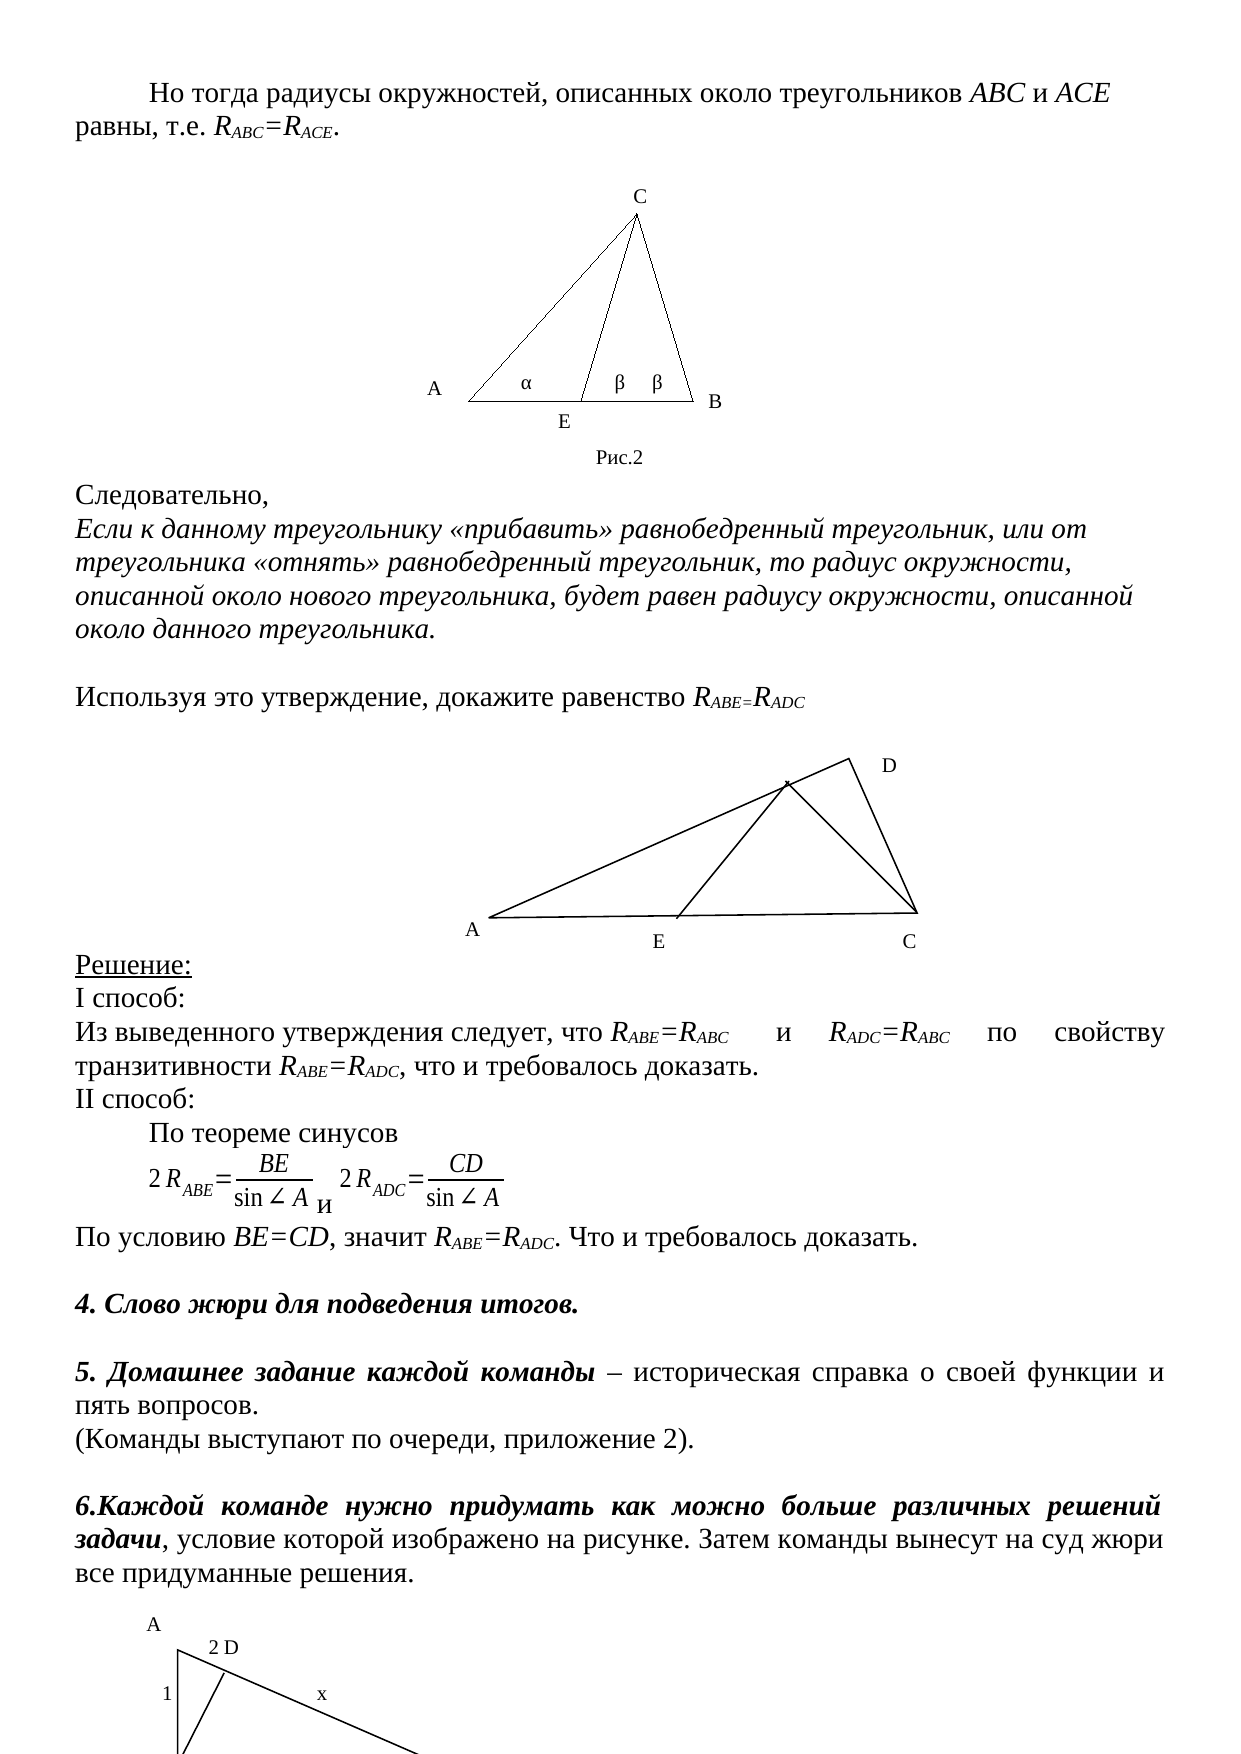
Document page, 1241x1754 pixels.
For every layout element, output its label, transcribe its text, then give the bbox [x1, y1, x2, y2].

text По теореме синусов [75, 1115, 1165, 1148]
text Если к данному треугольнику «прибавить» равнобедренный треугольник, или от треугольника «отнять» равнобедренный треугольник, то радиус окружности, описанной около нового треугольника, будет равен радиусу окружности, описанной около данного треугольника. [75, 511, 1165, 645]
text I способ: [75, 981, 1165, 1014]
text 6.Каждой команде нужно придумать как можно больше различных решений задачи, условие которой изображено на рисунке. Затем команды вынесут на суд жюри все придуманные решения. [75, 1488, 1165, 1588]
text Решение: [75, 947, 1165, 981]
text Следовательно, [75, 477, 1165, 511]
text II способ: [75, 1081, 1165, 1115]
text Но тогда радиусы окружностей, описанных около треугольников АВС и АСЕ равны, т.е. RАВС=RАСЕ. [75, 75, 1165, 142]
text 4. Слово жюри для подведения итогов. [75, 1287, 1165, 1320]
text 5. Домашнее задание каждой команды – историческая справка о своей функции и пять вопросов. [75, 1354, 1165, 1421]
text и [75, 1148, 1165, 1219]
text Используя это утверждение, докажите равенство RАВЕ=RАDС [75, 679, 1165, 712]
text Из выведенного утверждения следует, что RABE=RABC и RADC=RABC по свойству транзитивности RABE=RADC, что и требовалось доказать. [75, 1014, 1165, 1081]
text (Команды выступают по очереди, приложение 2). [75, 1421, 1165, 1454]
text По условию BE=CD, значит RABE=RADC. Что и требовалось доказать. [75, 1219, 1165, 1253]
